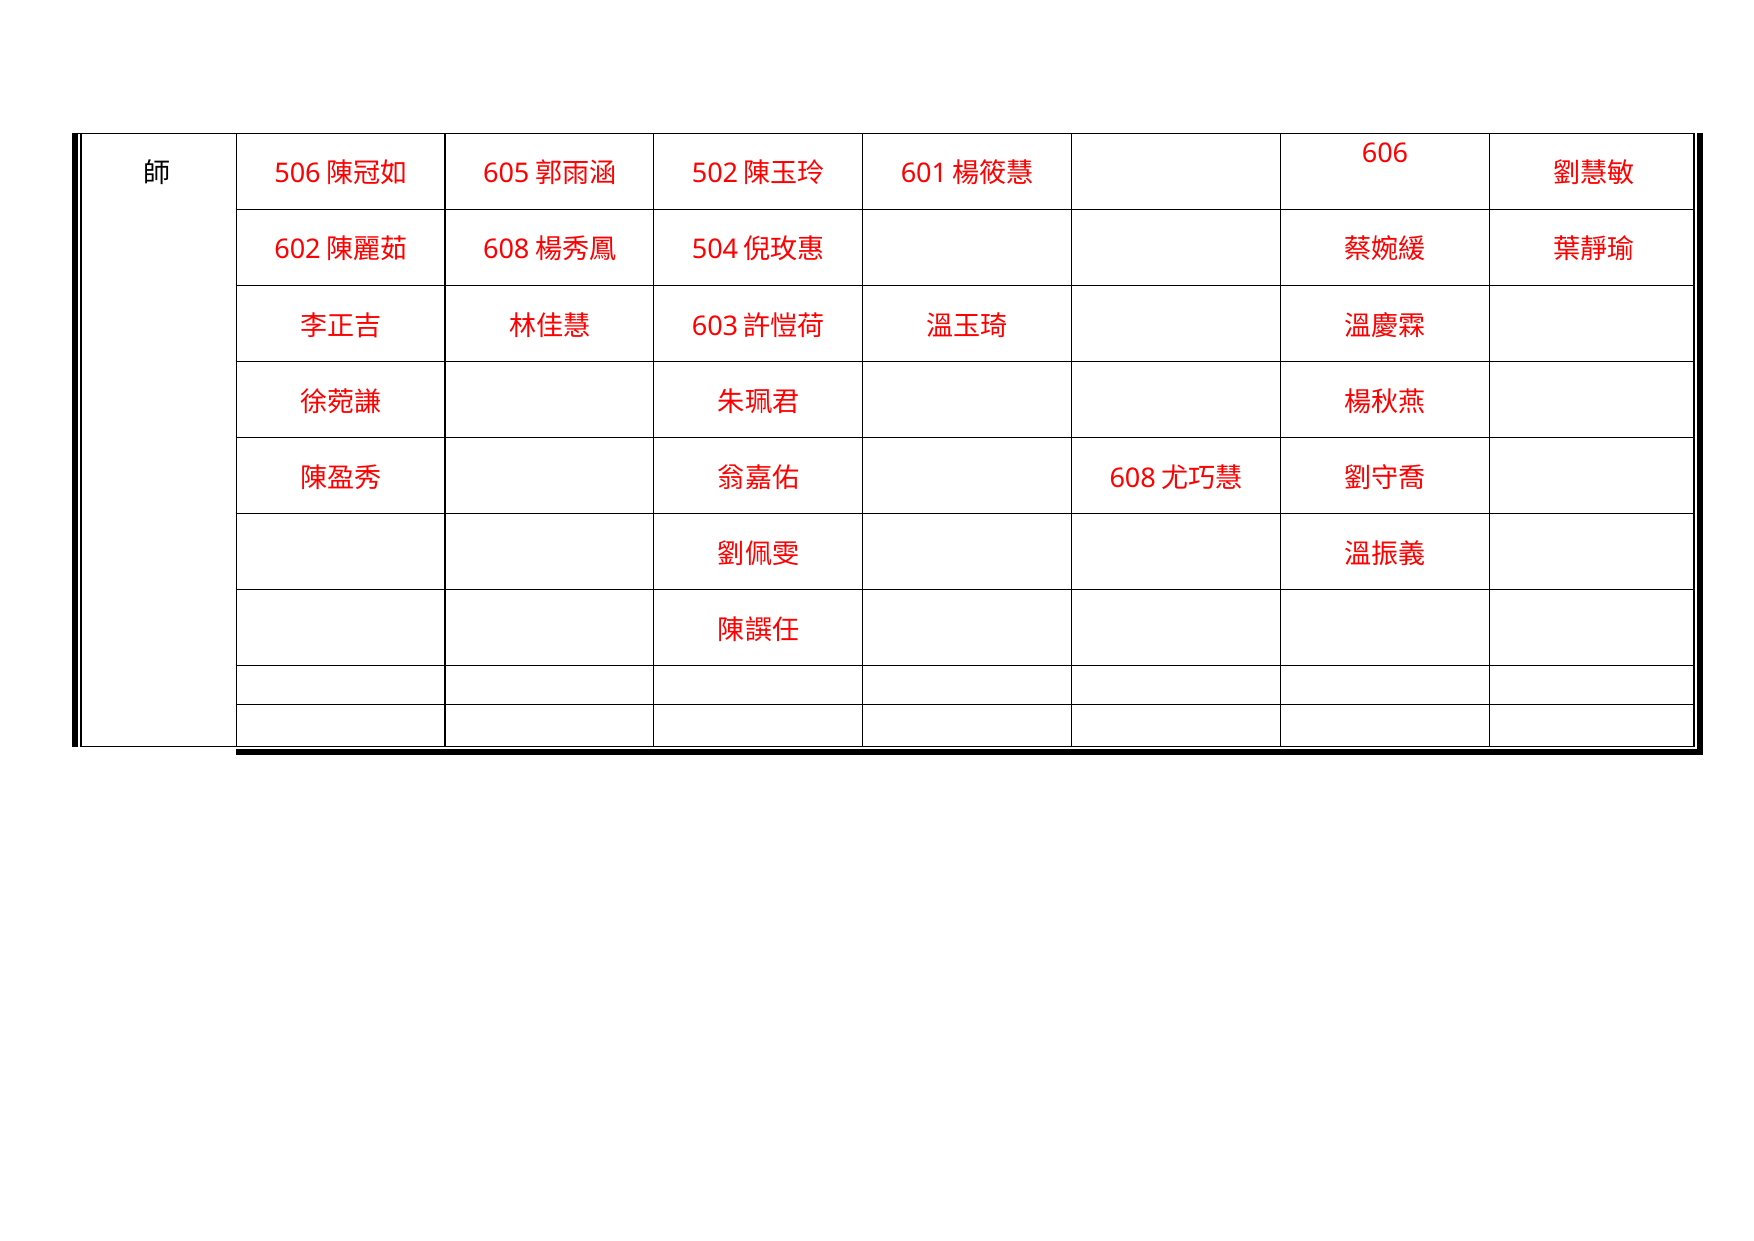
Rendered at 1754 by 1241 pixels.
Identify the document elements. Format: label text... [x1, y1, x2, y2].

table_cell [863, 705, 1071, 746]
table_cell [1072, 286, 1280, 361]
table_cell [1072, 590, 1280, 665]
table_cell 蔡婉緩 [1281, 210, 1489, 285]
table_cell [863, 514, 1071, 589]
table_cell [1490, 286, 1693, 361]
table_cell [446, 514, 653, 589]
table_cell [1281, 590, 1489, 665]
table_cell 506陳冠如 [237, 134, 444, 209]
table_cell 徐菀謙 [237, 362, 444, 437]
table_cell [1072, 362, 1280, 437]
table_cell 林佳慧 [446, 286, 653, 361]
table_cell [1490, 362, 1693, 437]
table_cell [1490, 514, 1693, 589]
table_cell 劉慧敏 [1490, 134, 1693, 209]
table_cell [1072, 666, 1280, 703]
table_cell [237, 590, 444, 665]
table_cell 603許愷荷 [654, 286, 862, 361]
table_cell 李正吉 [237, 286, 444, 361]
table_cell [654, 705, 862, 746]
table_cell [237, 666, 444, 703]
table_cell 劉守喬 [1281, 438, 1489, 513]
table_cell 葉靜瑜 [1490, 210, 1693, 285]
table_cell [237, 705, 444, 746]
table_cell 502陳玉玲 [654, 134, 862, 209]
table_cell [863, 362, 1071, 437]
table_cell [446, 590, 653, 665]
table_cell [863, 590, 1071, 665]
table_cell [1281, 705, 1489, 746]
table_cell [863, 210, 1071, 285]
table_cell 溫慶霖 [1281, 286, 1489, 361]
table_cell [1072, 705, 1280, 746]
table_cell [1072, 210, 1280, 285]
table_cell 劉佩雯 [654, 514, 862, 589]
table_cell [654, 666, 862, 703]
table_cell 608楊秀鳳 [446, 210, 653, 285]
table_cell [446, 362, 653, 437]
table_cell 606 [1281, 134, 1489, 209]
table_cell [1490, 705, 1693, 746]
table_cell [1490, 666, 1693, 703]
table_cell 陳譔任 [654, 590, 862, 665]
table_cell [446, 666, 653, 703]
table_cell [1072, 134, 1280, 209]
table_cell 602陳麗茹 [237, 210, 444, 285]
table_cell 溫玉琦 [863, 286, 1071, 361]
table_cell [1490, 438, 1693, 513]
table_cell 608尤巧慧 [1072, 438, 1280, 513]
table_cell 601楊筱慧 [863, 134, 1071, 209]
table_cell [1281, 666, 1489, 703]
table_cell 陳盈秀 [237, 438, 444, 513]
table_cell 605郭雨涵 [446, 134, 653, 209]
table_cell [446, 705, 653, 746]
table_cell 翁嘉佑 [654, 438, 862, 513]
table_cell 504倪玫惠 [654, 210, 862, 285]
table_cell [863, 438, 1071, 513]
table_cell [1490, 590, 1693, 665]
table_cell 朱珮君 [654, 362, 862, 437]
table_cell [446, 438, 653, 513]
table_cell 溫振義 [1281, 514, 1489, 589]
table_cell [1072, 514, 1280, 589]
table_cell [863, 666, 1071, 703]
table_cell [237, 514, 444, 589]
table_cell 楊秋燕 [1281, 362, 1489, 437]
